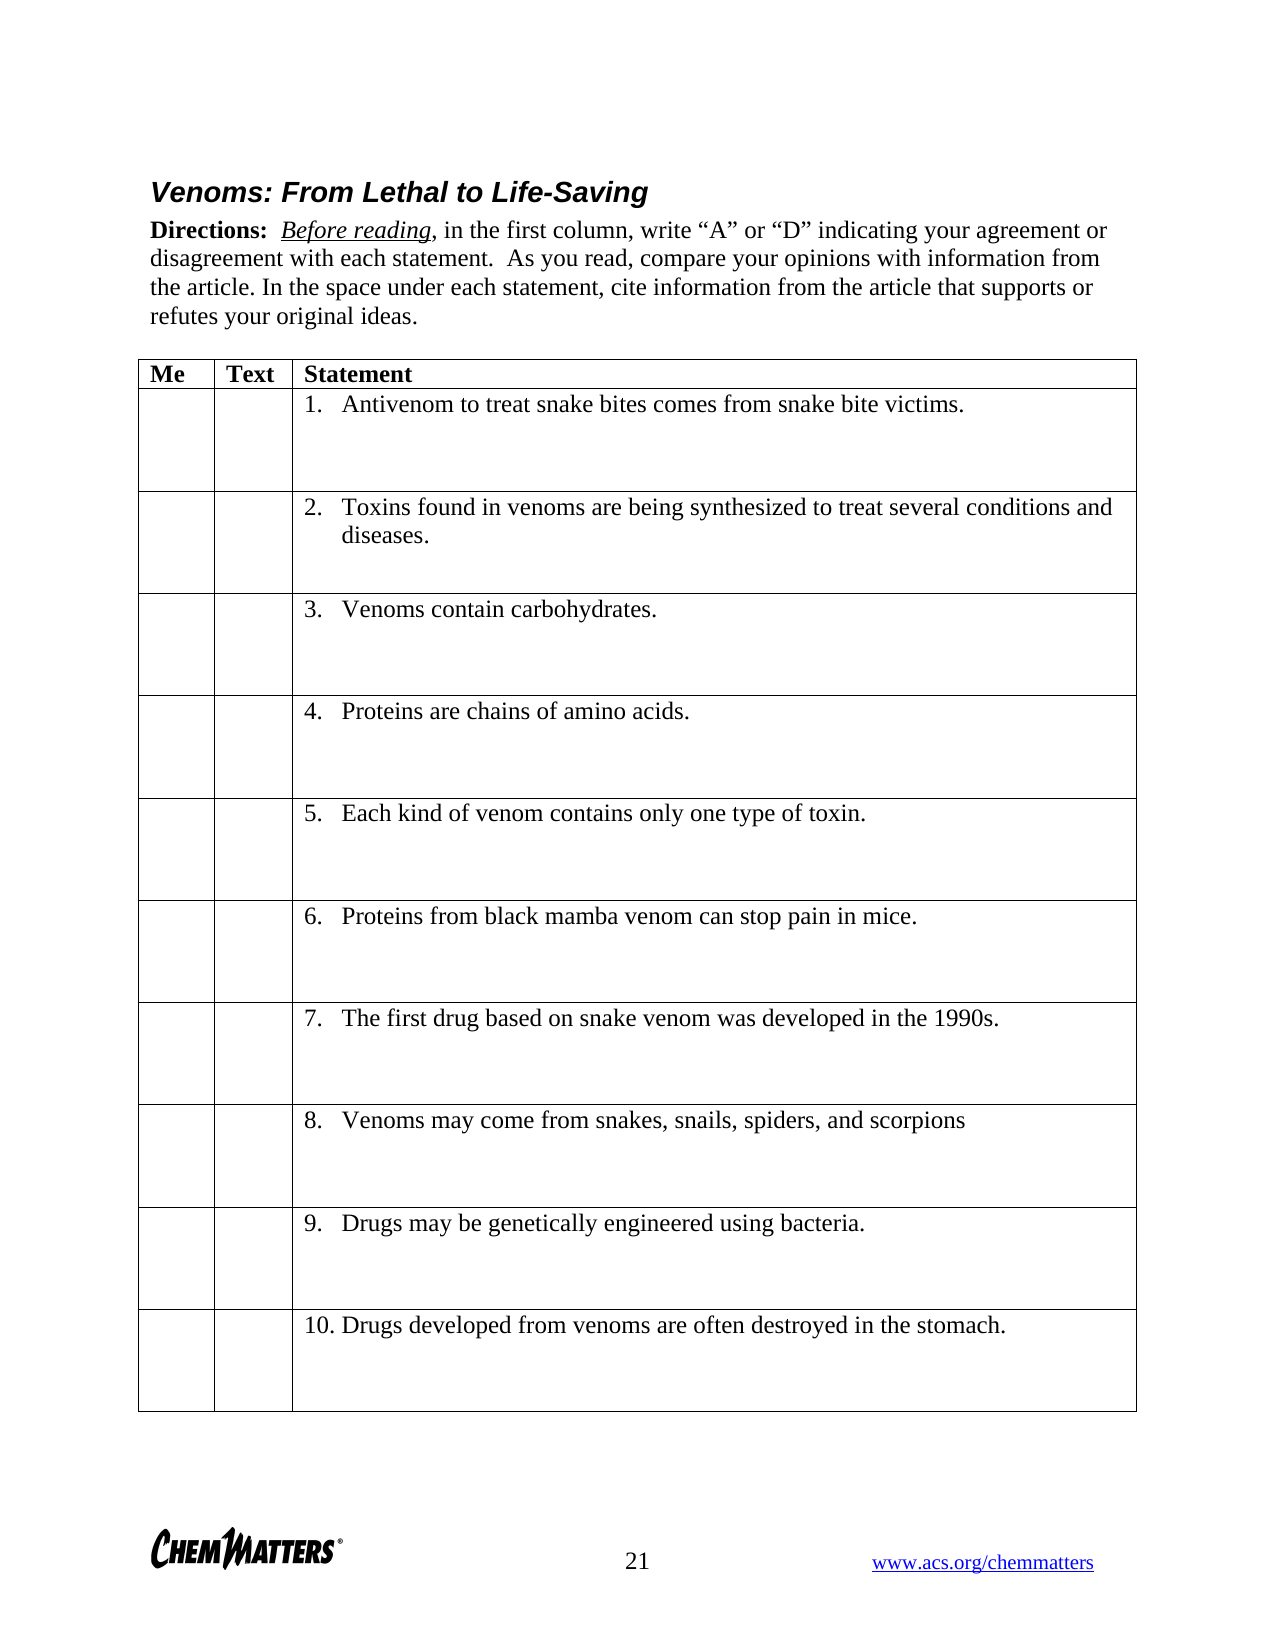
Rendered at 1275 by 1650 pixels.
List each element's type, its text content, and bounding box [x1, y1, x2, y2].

table_header Me [139, 360, 214, 388]
table_cell [139, 1003, 214, 1104]
subtitle Venoms: From Lethal to Life-Saving [150, 175, 1125, 208]
table_cell [215, 696, 292, 797]
table_cell [215, 901, 292, 1002]
table_cell [215, 492, 292, 593]
table_cell [139, 1105, 214, 1207]
text Directions: Before reading, in the first column, write “A” or “D” indicating your agreement or disagreement with each statement. As you read, compare your opinions with information from the article. In the space under each statement, cite information from the article that supports or refutes your original ideas. [150, 215, 1125, 330]
table_cell [215, 1105, 292, 1207]
table_cell Proteins from black mamba venom can stop pain in mice. [293, 901, 1136, 1002]
table_cell [215, 799, 292, 900]
table_cell Antivenom to treat snake bites comes from snake bite victims. [293, 389, 1136, 491]
table_cell [215, 389, 292, 491]
table_cell [215, 1003, 292, 1104]
table_cell Venoms may come from snakes, snails, spiders, and scorpions [293, 1105, 1136, 1207]
table_cell [139, 594, 214, 695]
table_cell [215, 1208, 292, 1309]
table_cell [215, 1310, 292, 1411]
table_cell [139, 389, 214, 491]
picture [150, 1527, 344, 1570]
table_cell Drugs developed from venoms are often destroyed in the stomach. [293, 1310, 1136, 1411]
table_cell Drugs may be genetically engineered using bacteria. [293, 1208, 1136, 1309]
table_cell [139, 492, 214, 593]
table_header Statement [293, 360, 1136, 388]
table_cell Toxins found in venoms are being synthesized to treat several conditions and diseases. [293, 492, 1136, 593]
table_cell Each kind of venom contains only one type of toxin. [293, 799, 1136, 900]
table_cell [139, 799, 214, 900]
table_cell [139, 696, 214, 797]
table_cell [215, 594, 292, 695]
table_cell [139, 1208, 214, 1309]
table_cell The first drug based on snake venom was developed in the 1990s. [293, 1003, 1136, 1104]
table_cell [139, 1310, 214, 1411]
table_cell Venoms contain carbohydrates. [293, 594, 1136, 695]
table_cell [139, 901, 214, 1002]
table_cell Proteins are chains of amino acids. [293, 696, 1136, 797]
table_header Text [215, 360, 292, 388]
